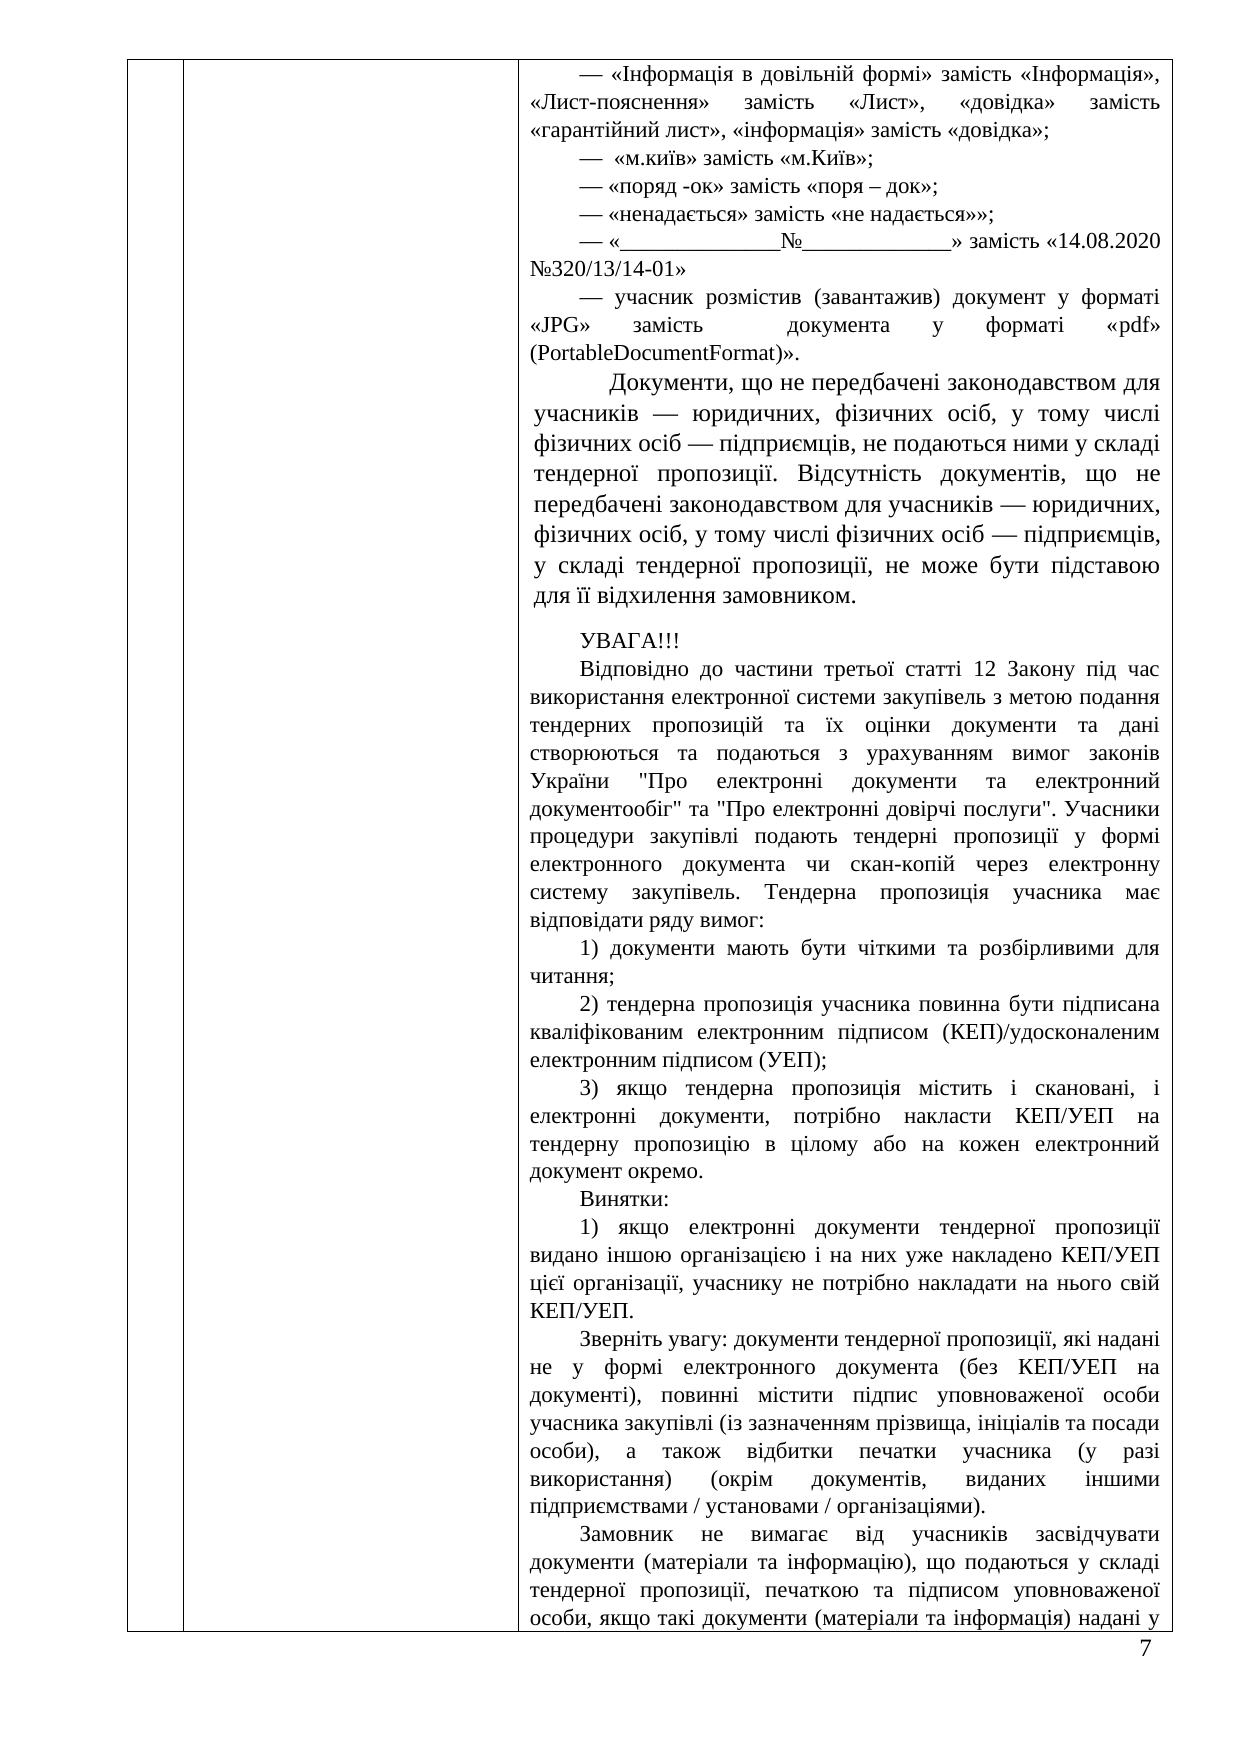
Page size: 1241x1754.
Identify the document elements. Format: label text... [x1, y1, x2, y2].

table_cell 1 [128, 60, 183, 1631]
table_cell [519, 60, 1172, 1631]
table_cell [184, 60, 518, 1631]
